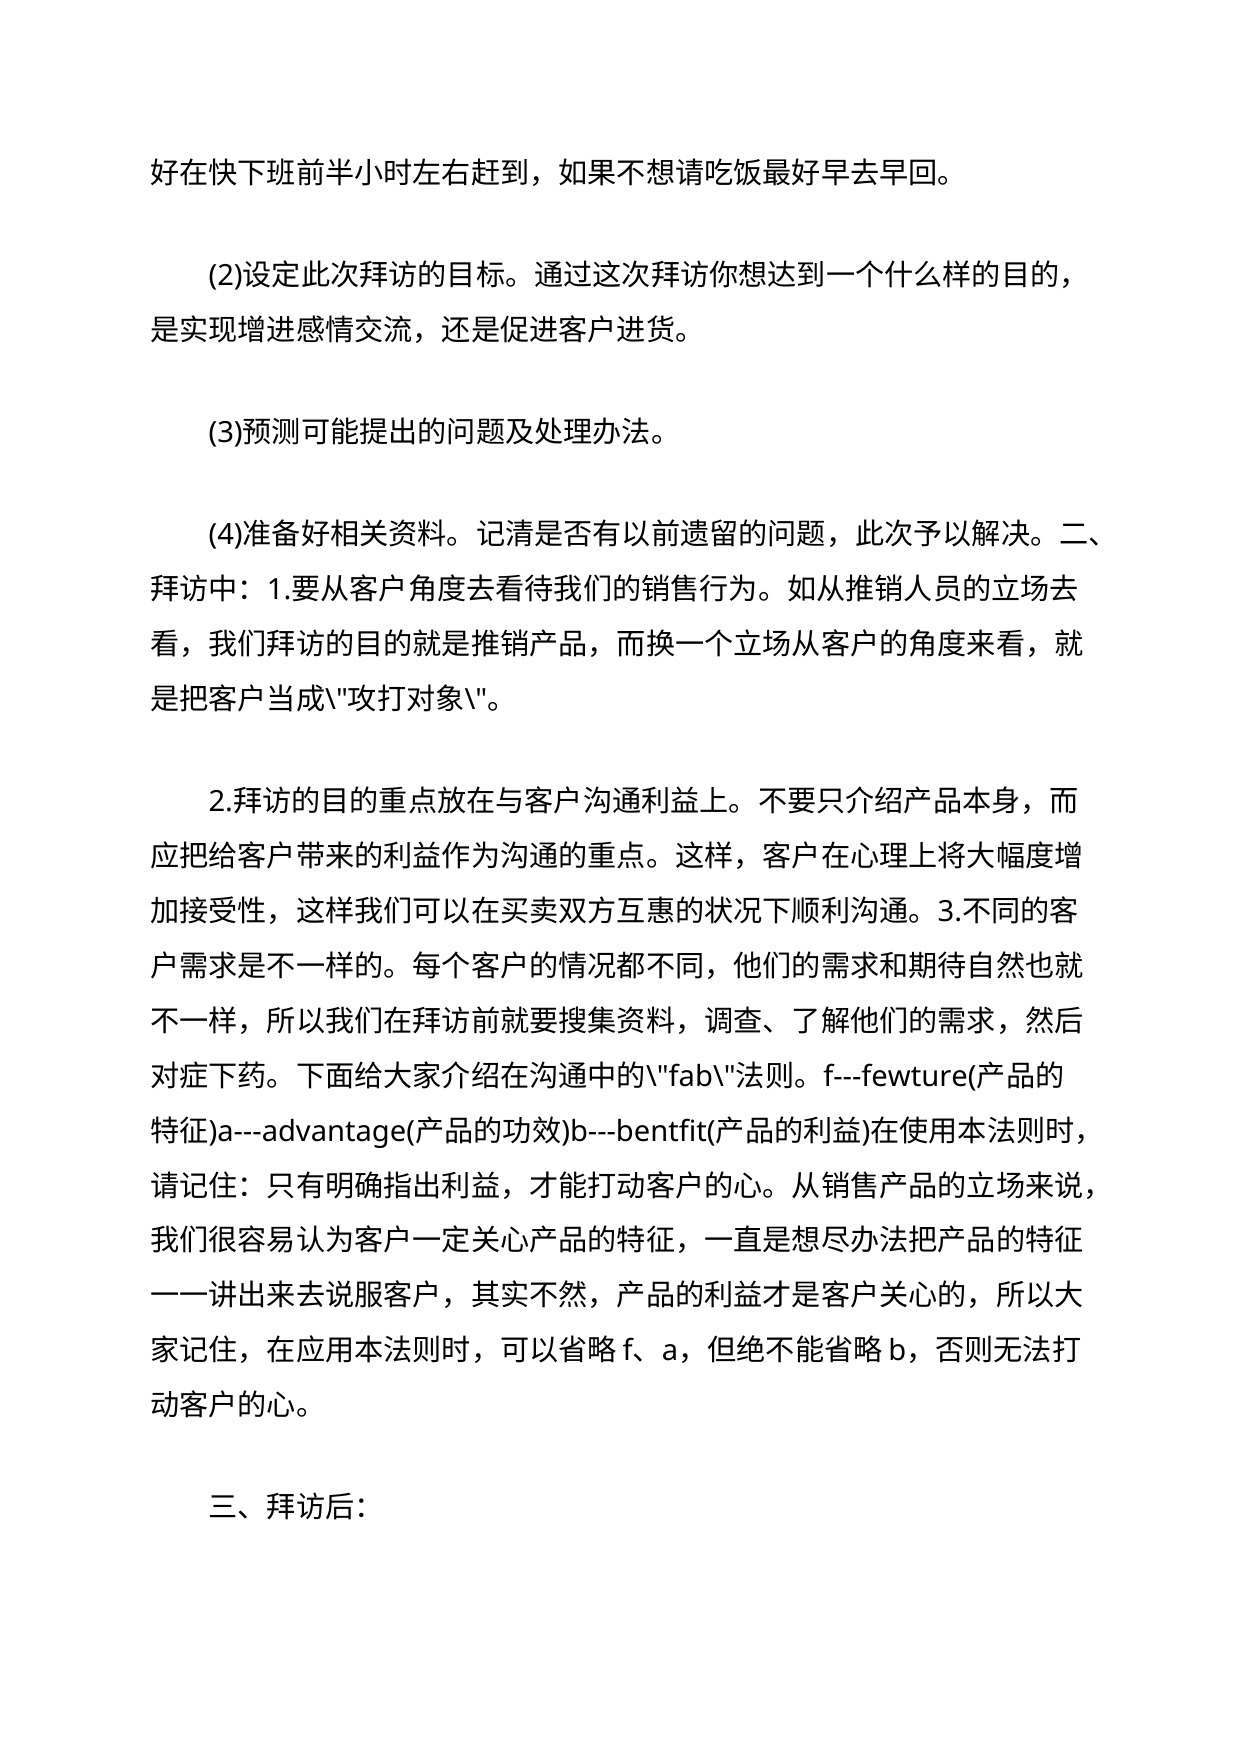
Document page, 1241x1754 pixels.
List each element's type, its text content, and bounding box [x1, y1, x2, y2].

text (4)准备好相关资料。记清是否有以前遗留的问题，此次予以解决。二、拜访中：1.要从客户角度去看待我们的销售行为。如从推销人员的立场去看，我们拜访的目的就是推销产品，而换一个立场从客户的角度来看，就是把客户当成\"攻打对象\"。 [150, 511, 1090, 718]
text (3)预测可能提出的问题及处理办法。 [150, 408, 1090, 451]
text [150, 150, 1090, 192]
text 三、拜访后： [150, 1483, 1090, 1526]
text 2.拜访的目的重点放在与客户沟通利益上。不要只介绍产品本身，而应把给客户带来的利益作为沟通的重点。这样，客户在心理上将大幅度增加接受性，这样我们可以在买卖双方互惠的状况下顺利沟通。3.不同的客户需求是不一样的。每个客户的情况都不同，他们的需求和期待自然也就不一样，所以我们在拜访前就要搜集资料，调查、了解他们的需求，然后对症下药。下面给大家介绍在沟通中的\"fab\"法则。f---fewture(产品的特征)a---advantage(产品的功效)b---bentfit(产品的利益)在使用本法则时，请记住：只有明确指出利益，才能打动客户的心。从销售产品的立场来说，我们很容易认为客户一定关心产品的特征，一直是想尽办法把产品的特征一一讲出来去说服客户，其实不然，产品的利益才是客户关心的，所以大家记住，在应用本法则时，可以省略f、a，但绝不能省略b，否则无法打动客户的心。 [150, 777, 1090, 1424]
text (2)设定此次拜访的目标。通过这次拜访你想达到一个什么样的目的，是实现增进感情交流，还是促进客户进货。 [150, 252, 1090, 349]
